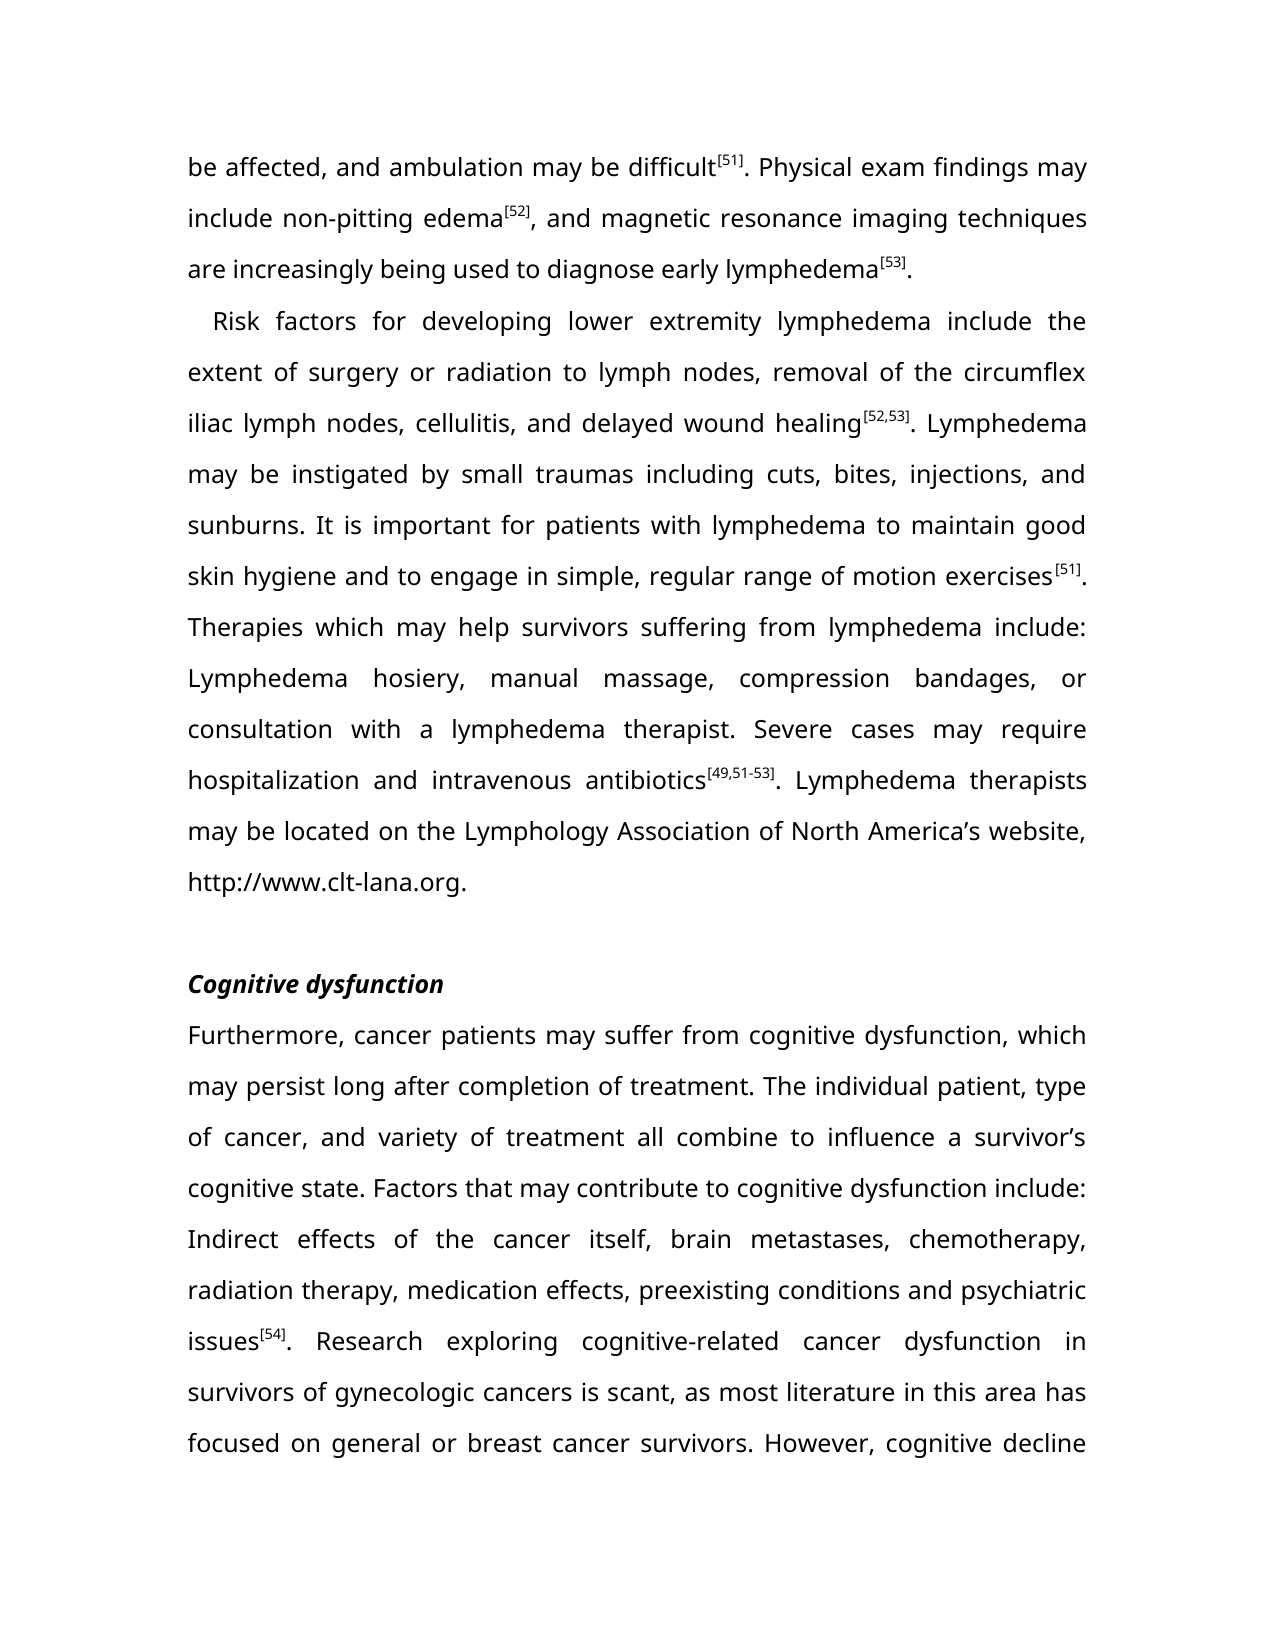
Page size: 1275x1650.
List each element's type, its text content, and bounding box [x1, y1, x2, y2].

text Risk factors for developing lower extremity lymphedema include the extent of surgery or radiation to lymph nodes, removal of the circumflex iliac lymph nodes, cellulitis, and delayed wound healing[52,53]. Lymphedema may be instigated by small traumas including cuts, bites, injections, and sunburns. It is important for patients with lymphedema to maintain good skin hygiene and to engage in simple, regular range of motion exercises[51]. Therapies which may help survivors suffering from lymphedema include: Lymphedema hosiery, manual massage, compression bandages, or consultation with a lymphedema therapist. Severe cases may require hospitalization and intravenous antibiotics[49,51-53]. Lymphedema therapists may be located on the Lymphology Association of North America’s website, http://www.clt-lana.org. [187, 303, 1087, 899]
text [187, 150, 1087, 286]
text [187, 1018, 1087, 1460]
text Cognitive dysfunction [187, 967, 1087, 1001]
